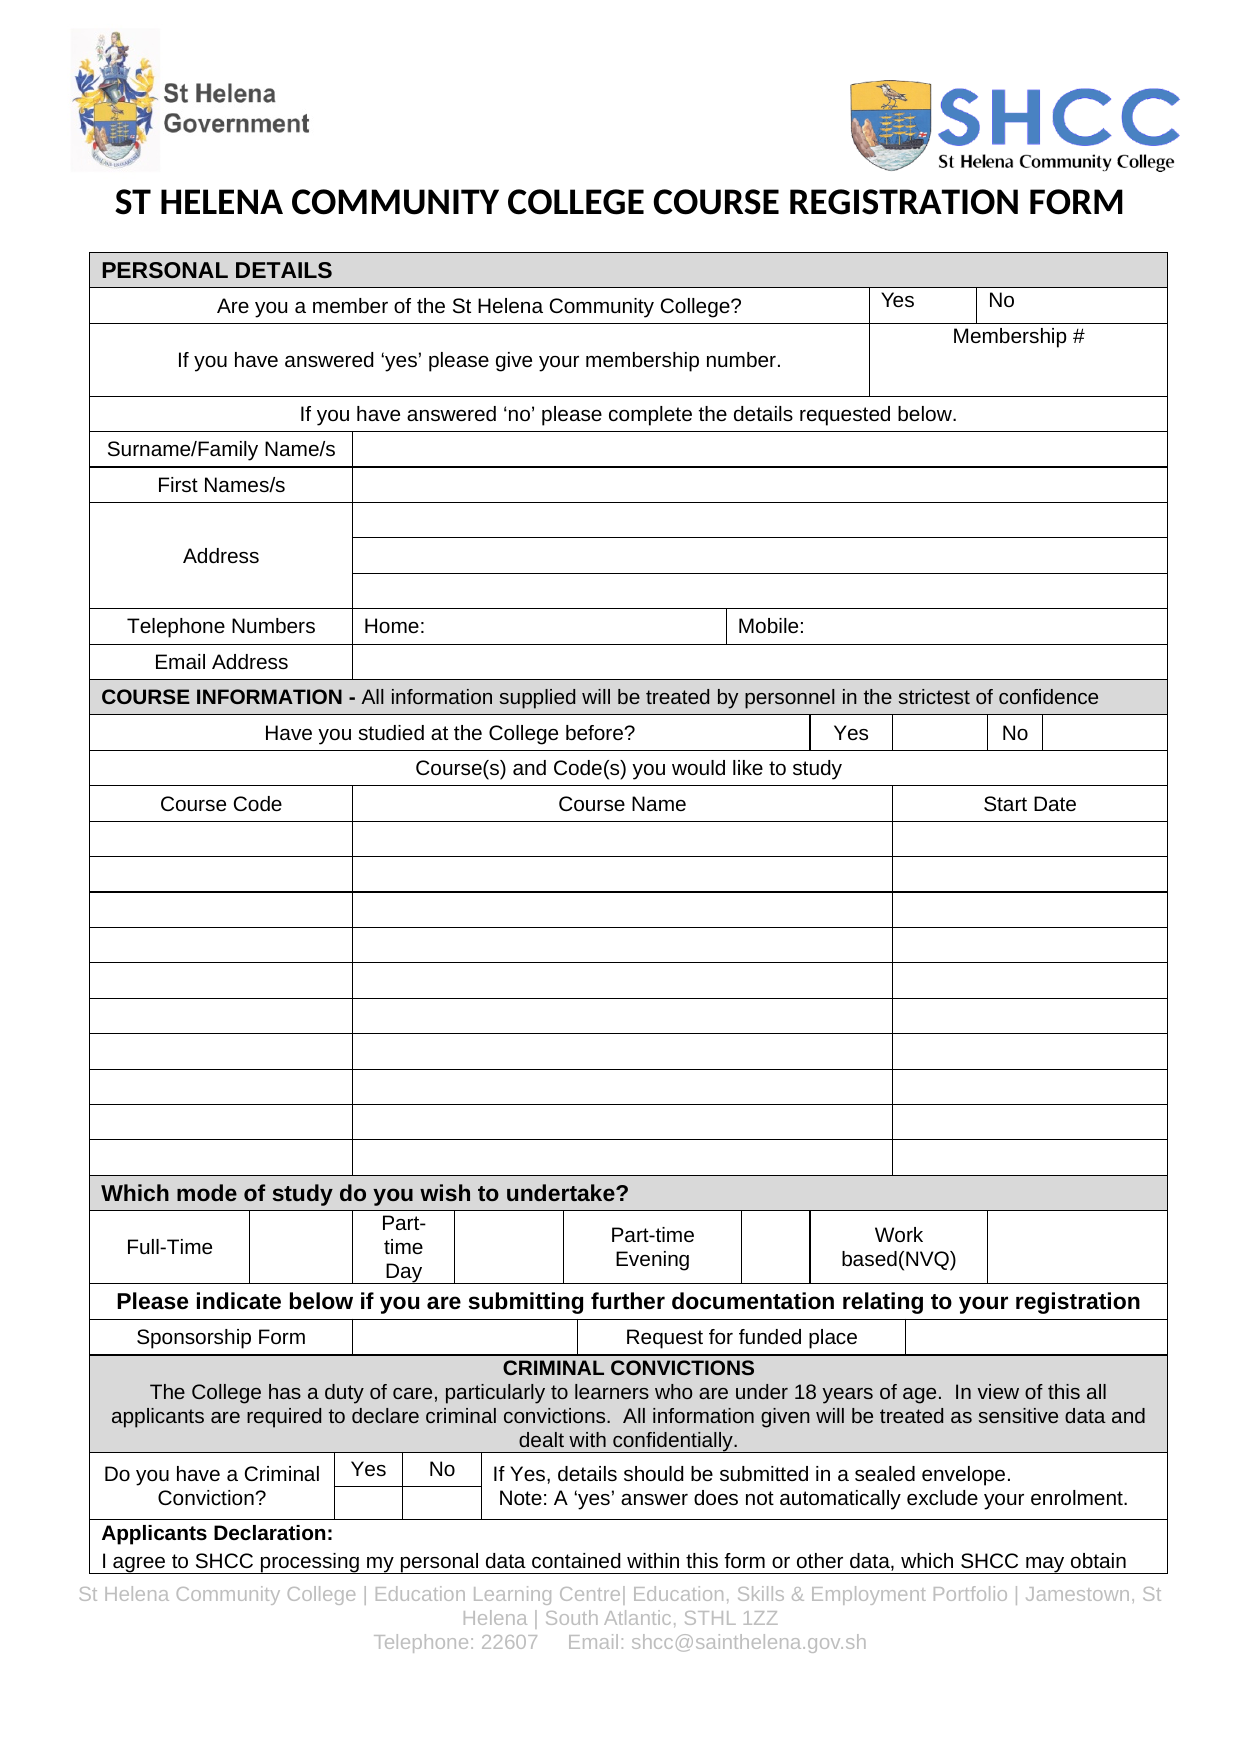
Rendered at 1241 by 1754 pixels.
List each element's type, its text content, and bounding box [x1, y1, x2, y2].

table_cell [455, 1211, 563, 1283]
table_cell Which mode of study do you wish to undertake? [90, 1176, 1167, 1210]
table_cell [988, 1211, 1167, 1283]
table_cell [353, 1320, 577, 1354]
table_cell Part-time Evening [564, 1211, 741, 1283]
table_cell [353, 468, 1167, 502]
picture [815, 75, 1194, 192]
table_cell [893, 1070, 1167, 1104]
table_cell [742, 1211, 809, 1283]
table_cell Telephone Numbers [90, 609, 352, 643]
table_header PERSONAL DETAILS [90, 253, 1167, 287]
table_cell [90, 1034, 352, 1068]
table_cell Yes [870, 288, 976, 323]
table_cell First Names/s [90, 468, 352, 502]
table_cell [353, 538, 1167, 573]
table_cell Email Address [90, 645, 352, 679]
table_header CRIMINAL CONVICTIONS The College has a duty of care, particularly to learners who are under 18 years of age. In view of this all applicants are required to declare criminal convictions. All information given will be treated as sensitive data and dealt with confidentially. [90, 1356, 1167, 1452]
table_cell [353, 1105, 892, 1139]
table_cell [353, 1034, 892, 1068]
table_cell [893, 999, 1167, 1033]
table_cell Membership # [870, 324, 1167, 396]
table_cell Please indicate below if you are submitting further documentation relating to your registration [90, 1284, 1167, 1318]
table_cell [893, 715, 987, 750]
table_cell [1043, 715, 1167, 750]
table_cell If Yes, details should be submitted in a sealed envelope. Note: A ‘yes’ answer does not automatically exclude your enrolment. [482, 1453, 1167, 1519]
table_cell [893, 928, 1167, 962]
table_cell [893, 1034, 1167, 1068]
table_cell [353, 1070, 892, 1104]
table_cell Surname/Family Name/s [90, 432, 352, 466]
table_cell [353, 432, 1167, 466]
table_cell If you have answered ‘yes’ please give your membership number. [90, 324, 869, 396]
table_cell [403, 1487, 481, 1519]
table_cell [335, 1487, 402, 1519]
table_cell [90, 999, 352, 1033]
table_cell Course Name [353, 786, 892, 821]
table_cell [893, 963, 1167, 998]
table_cell Are you a member of the St Helena Community College? [90, 288, 869, 323]
table_cell Mobile: [727, 609, 1167, 643]
table_cell [90, 893, 352, 927]
table_cell [906, 1320, 1167, 1354]
table_cell [90, 963, 352, 998]
table_cell Full-Time [90, 1211, 249, 1283]
table_cell Part-time Day [353, 1211, 454, 1283]
table_cell COURSE INFORMATION - All information supplied will be treated by personnel in the strictest of confidence [90, 680, 1167, 714]
table_cell [893, 857, 1167, 891]
table_cell [353, 503, 1167, 537]
table_cell [353, 1140, 892, 1175]
table_cell Course(s) and Code(s) you would like to study [90, 751, 1167, 785]
table_cell [893, 1105, 1167, 1139]
table_cell Address [90, 503, 352, 608]
table_cell [90, 1105, 352, 1139]
table_cell [353, 963, 892, 998]
table_cell Start Date [893, 786, 1167, 821]
table_cell [353, 857, 892, 891]
table_cell [893, 822, 1167, 856]
table_cell [353, 893, 892, 927]
text ST HELENA COMMUNITY COLLEGE COURSE REGISTRATION FORM [75, 178, 1165, 224]
table_cell [353, 928, 892, 962]
picture [67, 21, 325, 183]
table_cell [90, 1140, 352, 1175]
table_cell [250, 1211, 352, 1283]
table_cell No [988, 715, 1042, 750]
table_cell [353, 645, 1167, 679]
table_cell Do you have a Criminal Conviction? [90, 1453, 334, 1519]
table_cell Yes [811, 715, 892, 750]
table_cell [90, 1070, 352, 1104]
table_cell Yes [335, 1453, 402, 1486]
table_cell Have you studied at the College before? [90, 715, 809, 750]
table_cell Work based(NVQ) [811, 1211, 987, 1283]
table_cell Request for funded place [578, 1320, 905, 1354]
table_cell Sponsorship Form [90, 1320, 352, 1354]
table_cell [353, 999, 892, 1033]
table_cell [893, 1140, 1167, 1175]
table_cell No [977, 288, 1167, 323]
table_cell No [403, 1453, 481, 1486]
table_cell [353, 574, 1167, 608]
table_cell [353, 822, 892, 856]
table_cell [893, 893, 1167, 927]
table_cell [90, 822, 352, 856]
table_cell Course Code [90, 786, 352, 821]
table_cell [90, 857, 352, 891]
table_cell If you have answered ‘no’ please complete the details requested below. [90, 397, 1167, 431]
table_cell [90, 1520, 1167, 1573]
table_cell [90, 928, 352, 962]
table_cell Home: [353, 609, 726, 643]
